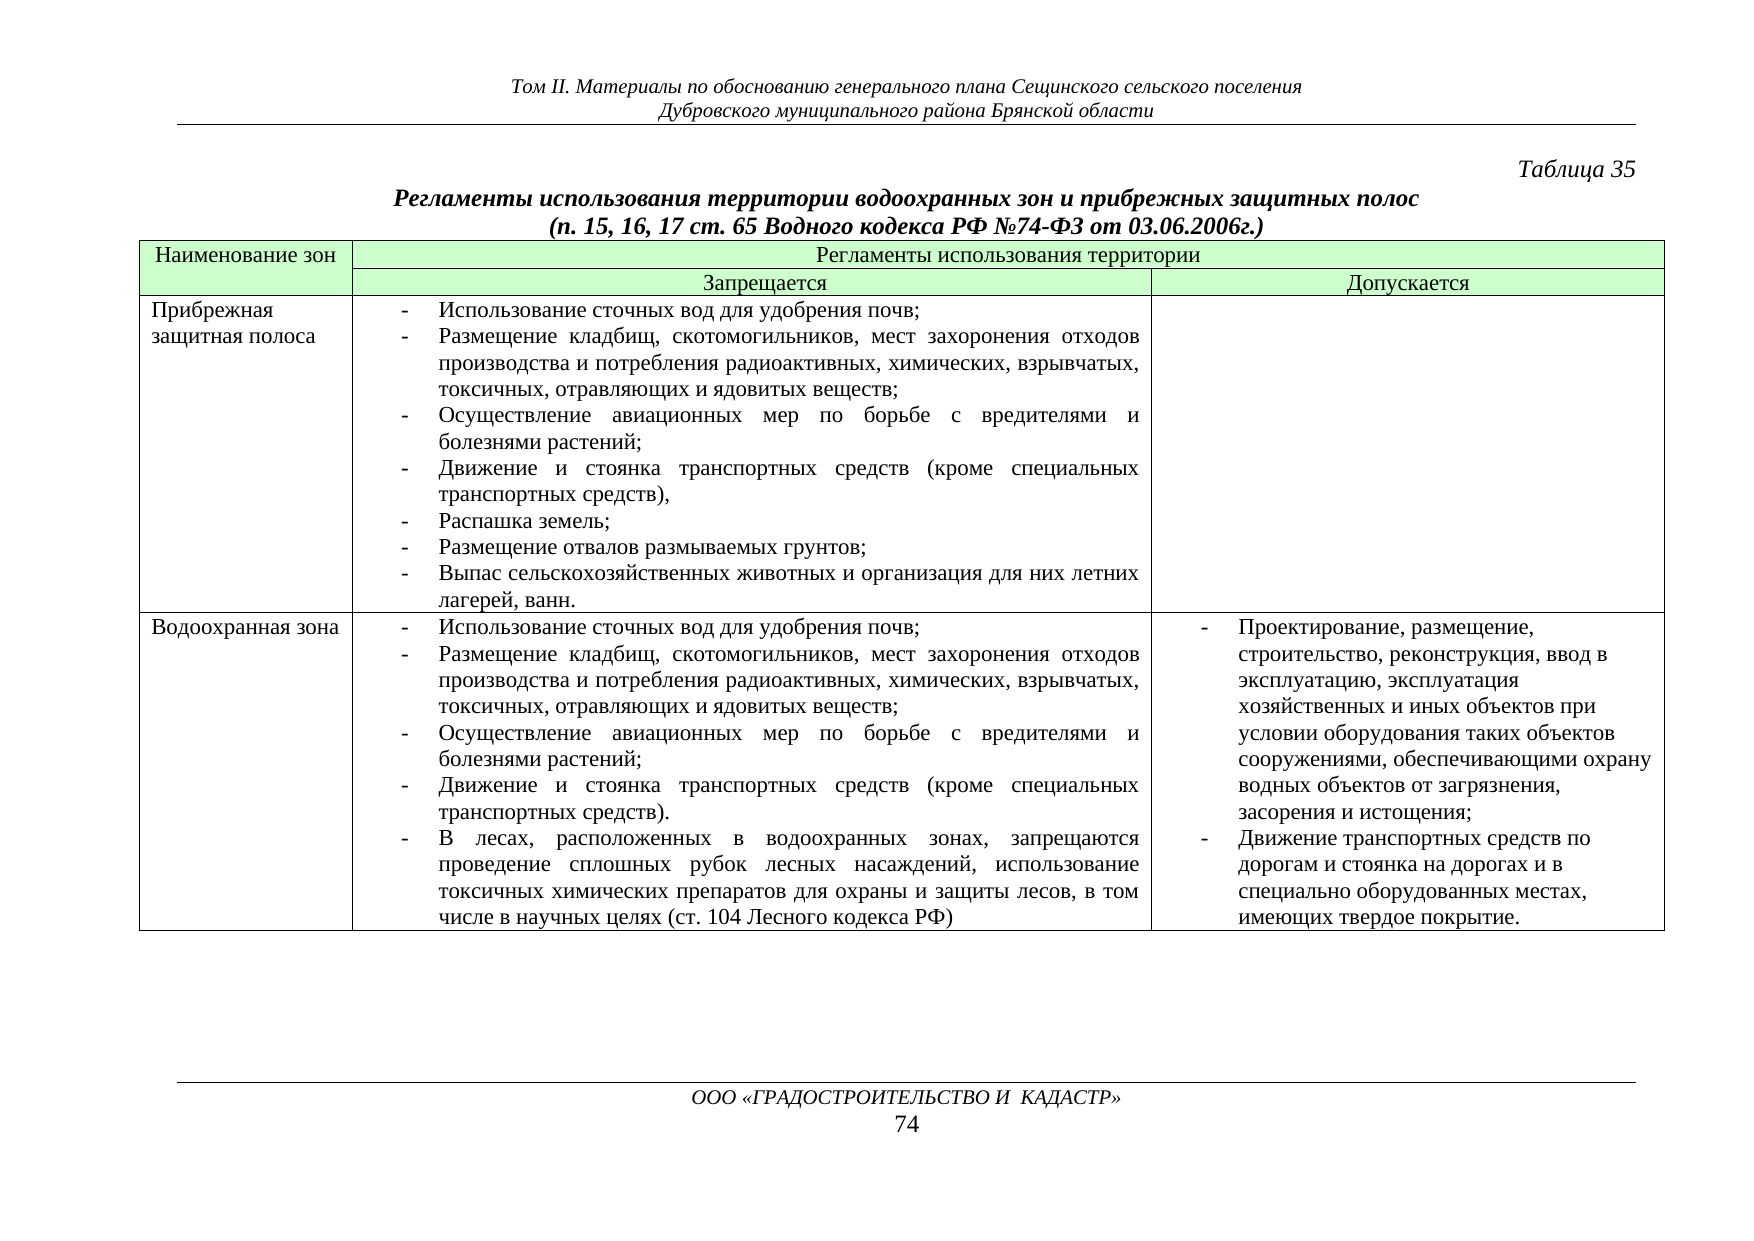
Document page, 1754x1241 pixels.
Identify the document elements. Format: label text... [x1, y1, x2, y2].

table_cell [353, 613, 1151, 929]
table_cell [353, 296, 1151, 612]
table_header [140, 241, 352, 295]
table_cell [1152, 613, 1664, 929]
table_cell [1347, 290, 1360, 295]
text Таблица 35 [177, 154, 1636, 183]
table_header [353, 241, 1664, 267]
text (п. 15, 16, 17 ст. 65 Водного кодекса РФ №74-ФЗ от 03.06.2006г.) [177, 211, 1636, 240]
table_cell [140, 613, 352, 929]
text Регламенты использования территории водоохранных зон и прибрежных защитных полос [177, 183, 1636, 211]
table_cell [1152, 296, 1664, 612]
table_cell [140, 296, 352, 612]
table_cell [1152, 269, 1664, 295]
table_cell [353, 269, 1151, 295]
